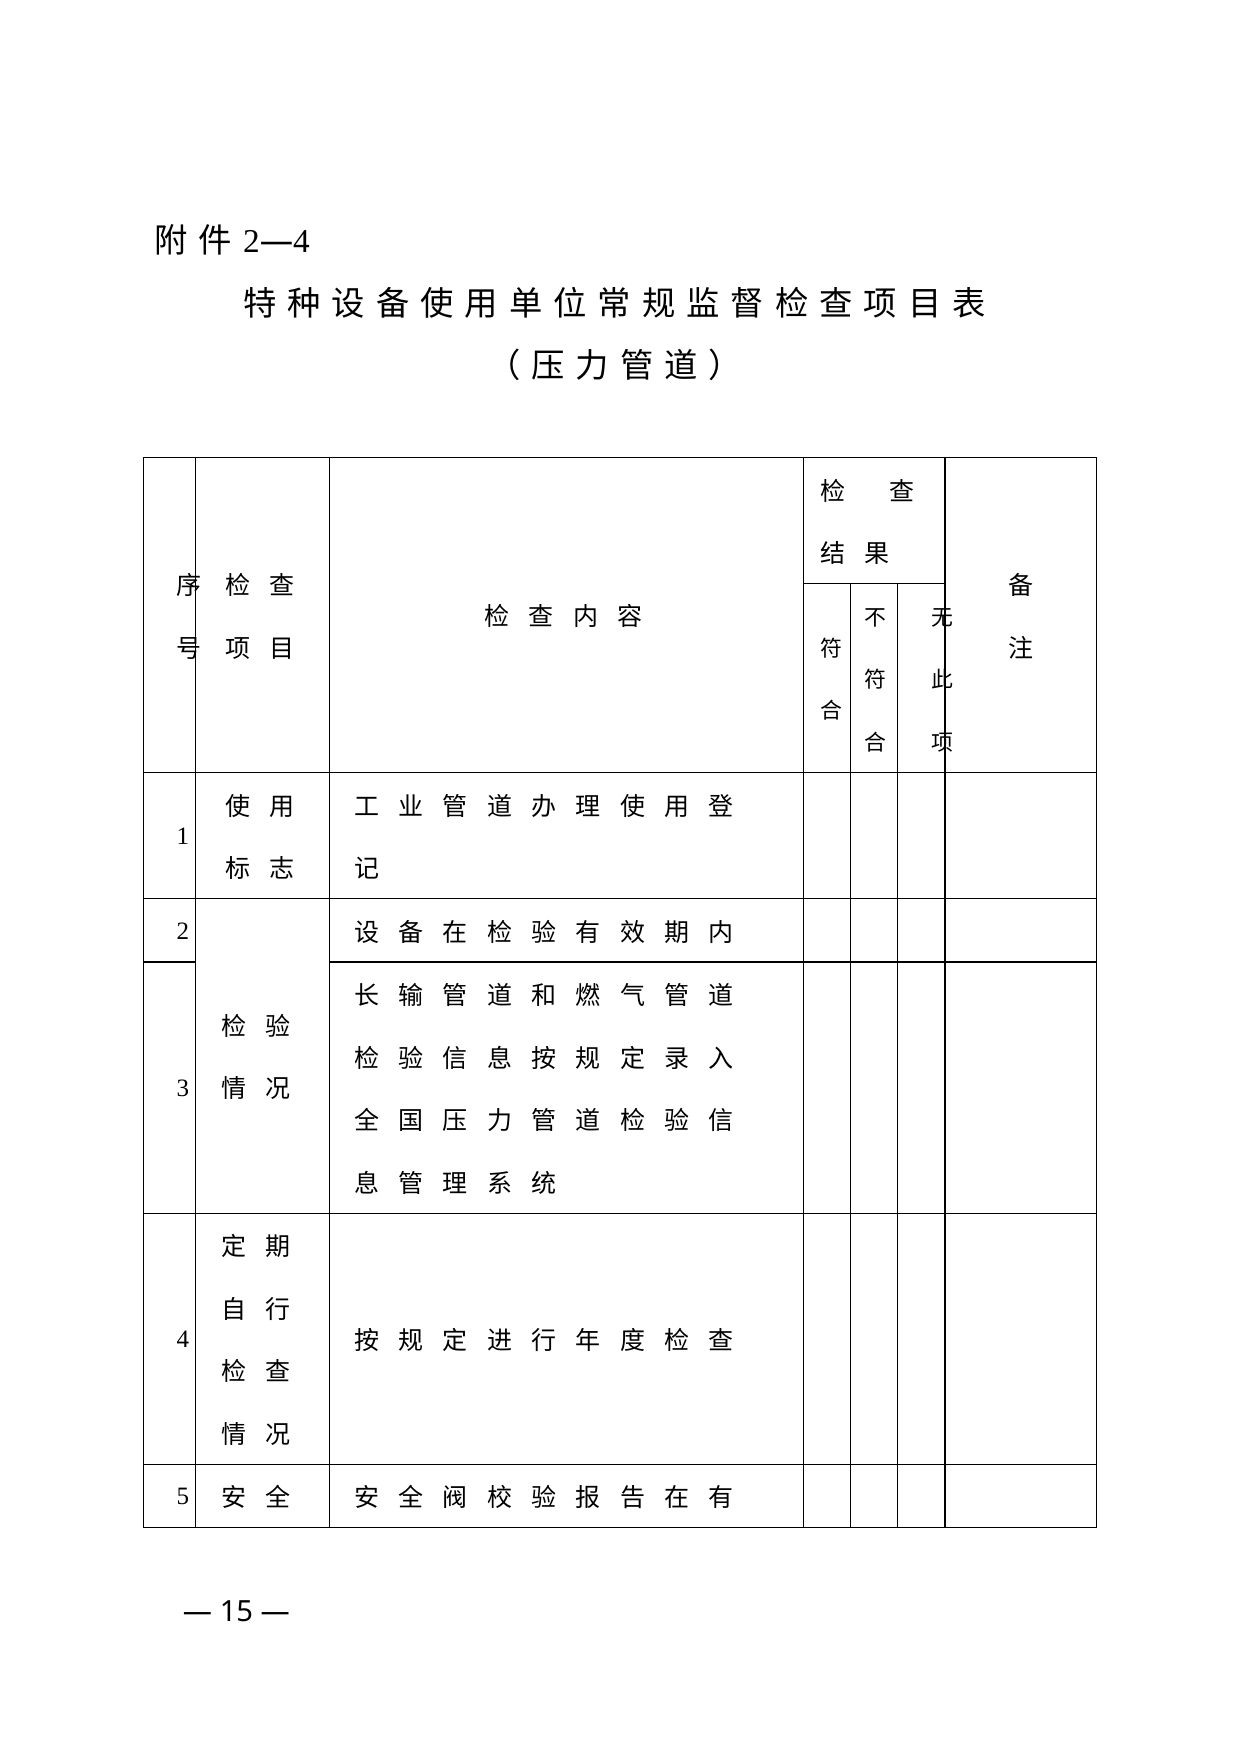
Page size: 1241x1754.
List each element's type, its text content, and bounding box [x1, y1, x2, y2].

table_header 备 注 [946, 458, 1096, 772]
table_cell [804, 773, 850, 898]
table_cell 1 [144, 773, 195, 898]
table_cell [946, 899, 1096, 961]
table_cell [946, 1465, 1096, 1527]
table_cell [851, 899, 897, 961]
table_cell [804, 899, 850, 961]
table_cell 设备在检验有效期内 [330, 899, 803, 961]
table_cell [898, 899, 944, 961]
table_cell 定期自行检查情况 [196, 1214, 329, 1463]
table_cell 安全附件及仪表 [196, 1465, 329, 1527]
table_header 序号 [144, 458, 195, 772]
table_cell [946, 963, 1096, 1212]
table_cell 安全阀校验报告在有效期内，铅封完好 [330, 1465, 803, 1527]
table_cell 2 [144, 899, 195, 961]
table_cell [898, 1214, 944, 1463]
table_header 检查结果 [804, 458, 944, 583]
table_cell 5 [144, 1465, 195, 1527]
text （压力管道） [154, 332, 1086, 395]
table_cell [804, 1214, 850, 1463]
table_cell [898, 1465, 944, 1527]
table_cell [898, 963, 944, 1212]
table_cell 4 [144, 1214, 195, 1463]
text 特种设备使用单位常规监督检查项目表 [154, 270, 1086, 332]
table_header 检查内容 [330, 458, 803, 772]
table_cell [851, 1465, 897, 1527]
table_cell 不符合 [851, 584, 897, 772]
table_cell 工业管道办理使用登记 [330, 773, 803, 898]
table_cell [851, 963, 897, 1212]
table_cell 长输管道和燃气管道检验信息按规定录入全国压力管道检验信息管理系统 [330, 963, 803, 1212]
table_cell [804, 963, 850, 1212]
table_cell [946, 773, 1096, 898]
table_cell [804, 1465, 850, 1527]
text 附件2—4 [154, 207, 1086, 270]
table_cell [898, 773, 944, 898]
table_cell 符合 [804, 584, 850, 772]
table_cell 3 [144, 963, 195, 1212]
table_cell 按规定进行年度检查 [330, 1214, 803, 1463]
table_header 检查项目 [196, 458, 329, 772]
table_cell [946, 1214, 1096, 1463]
table_cell 使用标志 [196, 773, 329, 898]
table_cell [851, 773, 897, 898]
table_cell 检验情况 [196, 899, 329, 1212]
table_cell 无此项 [898, 584, 944, 772]
table_cell [851, 1214, 897, 1463]
